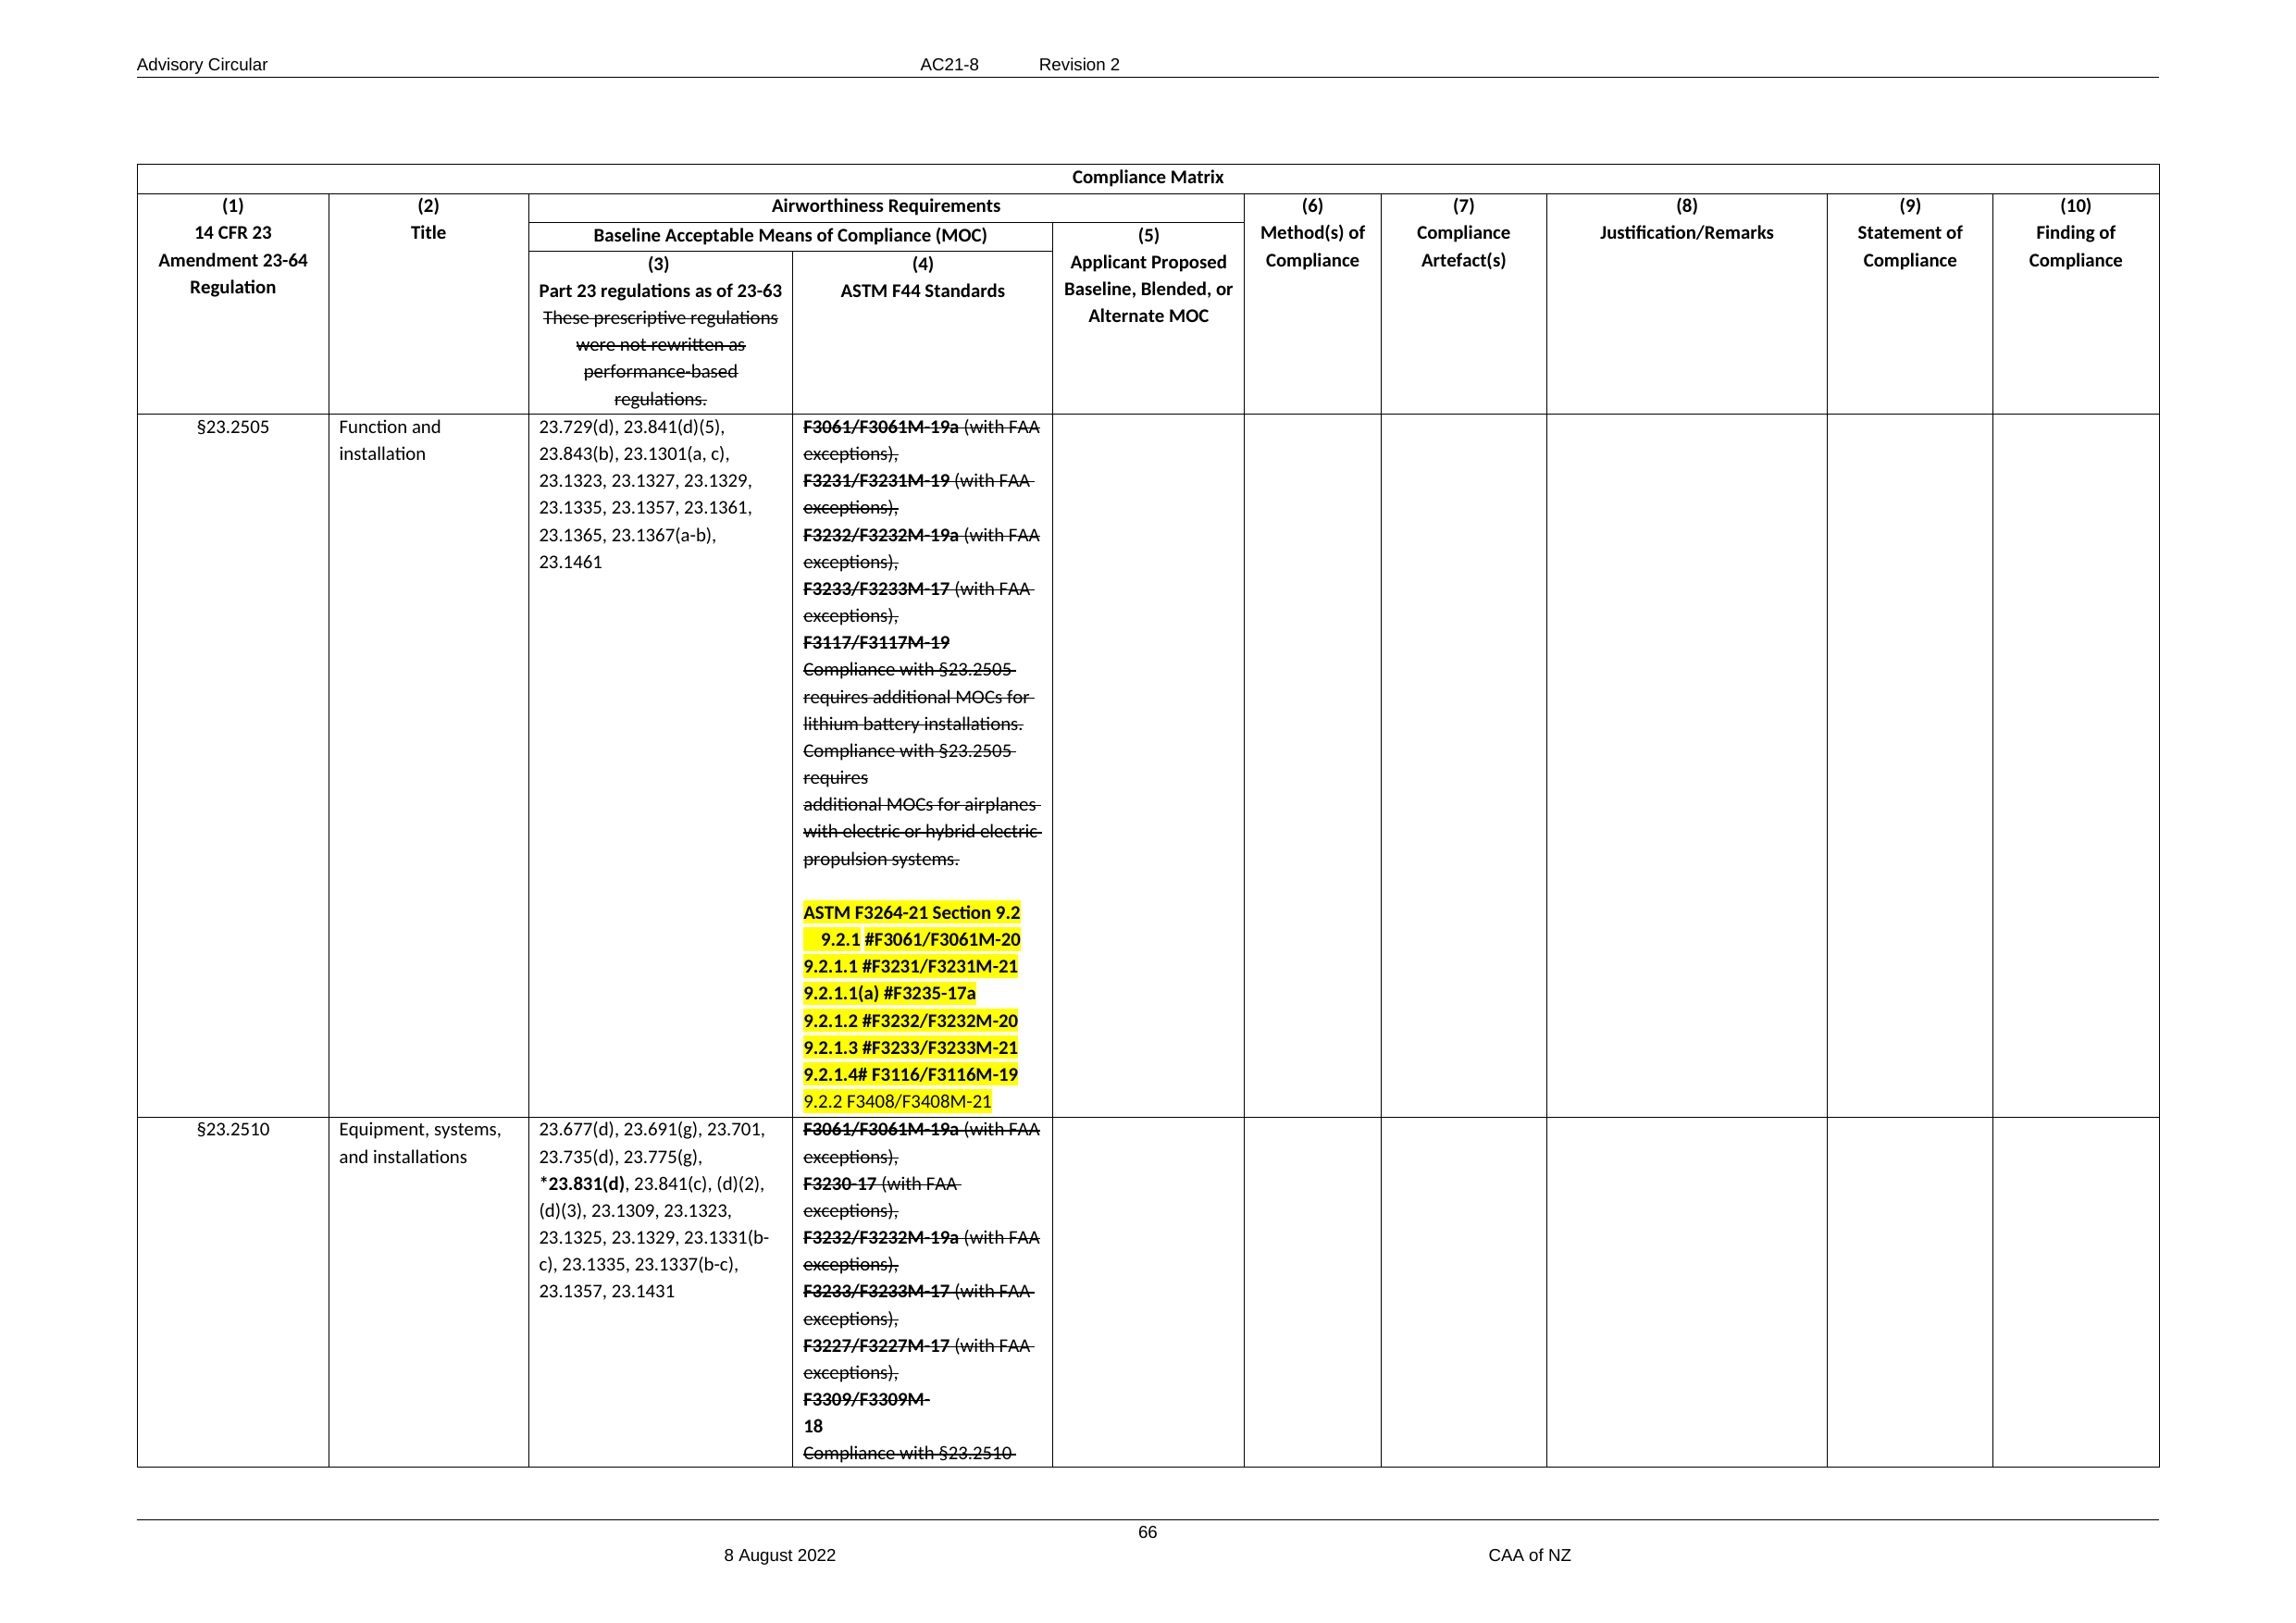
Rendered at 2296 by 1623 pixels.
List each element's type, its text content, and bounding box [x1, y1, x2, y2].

table_cell [1547, 415, 1827, 1117]
table_cell (5) Applicant Proposed Baseline, Blended, or Alternate MOC [1053, 223, 1244, 414]
table_cell Equipment, systems, and installations [329, 1118, 528, 1467]
table_cell (8) Justification/Remarks [1547, 194, 1827, 414]
table_cell (3) Part 23 regulations as of 23-63 These prescriptive regulations were not rewritten as performance-based regulations. [529, 252, 792, 414]
table_cell F3061/F3061M-19a (with FAA exceptions), F3230-17 (with FAA exceptions), F3232/F3232M-19a (with FAA exceptions), F3233/F3233M-17 (with FAA exceptions), F3227/F3227M-17 (with FAA exceptions), F3309/F3309M- 18 Compliance with §23.2510 requires additional MOCs for lithium battery installations. ASTM F3264-21 Section 9.3 9.3.1 #F3061/F3061M-20 9.3.1.1 #F3230-20a 9.3.1.2 #F3233/F3233M-21 9.3.1.3 #F3227/F3227M-21 9.3.1.4 F3309/F3309M-21 9.3.2 F3408/F3408M-21 [793, 1118, 1052, 1467]
table_cell [1828, 415, 1992, 1117]
table_cell (4) ASTM F44 Standards [793, 252, 1052, 414]
table_cell [1053, 415, 1244, 1117]
table_cell [1382, 1118, 1546, 1467]
table_cell (7) Compliance Artefact(s) [1382, 194, 1546, 414]
table_cell Airworthiness Requirements [529, 194, 1244, 222]
table_cell (2) Title [329, 194, 528, 414]
table_cell [1993, 415, 2159, 1117]
table_cell [1993, 1118, 2159, 1467]
table_cell §23.2510 [138, 1118, 329, 1467]
table_header Compliance Matrix [138, 165, 2159, 192]
table_cell [1547, 1118, 1827, 1467]
table_cell 23.677(d), 23.691(g), 23.701, 23.735(d), 23.775(g), *23.831(d), 23.841(c), (d)(2), (d)(3), 23.1309, 23.1323, 23.1325, 23.1329, 23.1331(b-c), 23.1335, 23.1337(b-c), 23.1357, 23.1431 [529, 1118, 792, 1467]
table_cell §23.2505 [138, 415, 329, 1117]
table_cell (10) Finding of Compliance [1993, 194, 2159, 414]
table_cell [1053, 1118, 1244, 1467]
table_cell (9) Statement of Compliance [1828, 194, 1992, 414]
table_cell 23.729(d), 23.841(d)(5), 23.843(b), 23.1301(a, c), 23.1323, 23.1327, 23.1329, 23.1335, 23.1357, 23.1361, 23.1365, 23.1367(a-b), 23.1461 [529, 415, 792, 1117]
table_cell [1245, 415, 1381, 1117]
table_cell [1382, 415, 1546, 1117]
table_cell (1) 14 CFR 23 Amendment 23-64 Regulation [138, 194, 329, 414]
table_cell [1245, 1118, 1381, 1467]
table_cell (6) Method(s) of Compliance [1245, 194, 1381, 414]
table_cell Baseline Acceptable Means of Compliance (MOC) [529, 223, 1052, 251]
table_cell Function and installation [329, 415, 528, 1117]
table_cell [1828, 1118, 1992, 1467]
table_cell F3061/F3061M-19a (with FAA exceptions), F3231/F3231M-19 (with FAA exceptions), F3232/F3232M-19a (with FAA exceptions), F3233/F3233M-17 (with FAA exceptions), F3117/F3117M-19 Compliance with §23.2505 requires additional MOCs for lithium battery installations. Compliance with §23.2505 requires additional MOCs for airplanes with electric or hybrid electric propulsion systems. ASTM F3264-21 Section 9.2 9.2.1 #F3061/F3061M-20 9.2.1.1 #F3231/F3231M-21 9.2.1.1(a) #F3235-17a 9.2.1.2 #F3232/F3232M-20 9.2.1.3 #F3233/F3233M-21 9.2.1.4# F3116/F3116M-19 9.2.2 F3408/F3408M-21 [793, 415, 1052, 1117]
